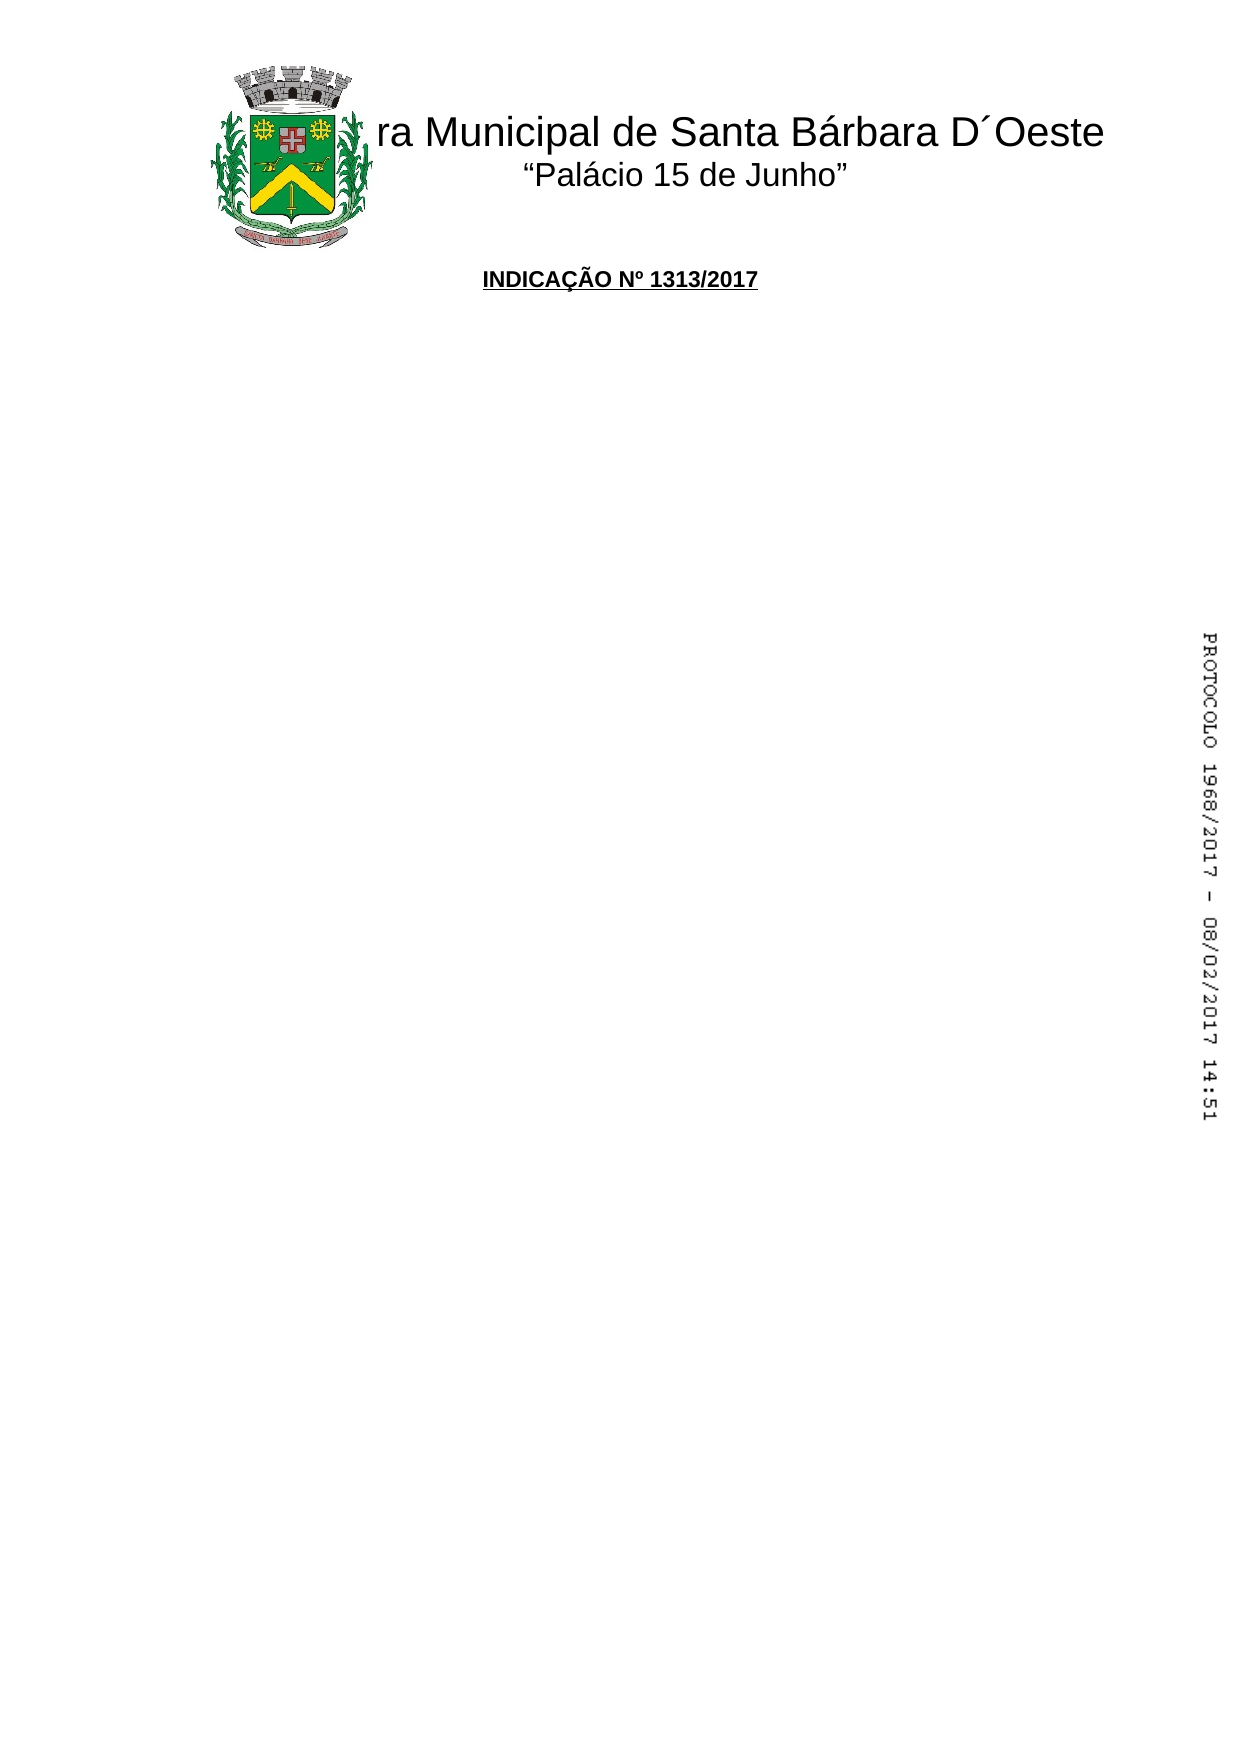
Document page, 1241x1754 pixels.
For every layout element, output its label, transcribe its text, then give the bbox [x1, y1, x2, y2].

picture [1177, 629, 1241, 1125]
picture [210, 66, 380, 255]
title INDICAÇÃO Nº 1313/2017 [177, 266, 1063, 292]
